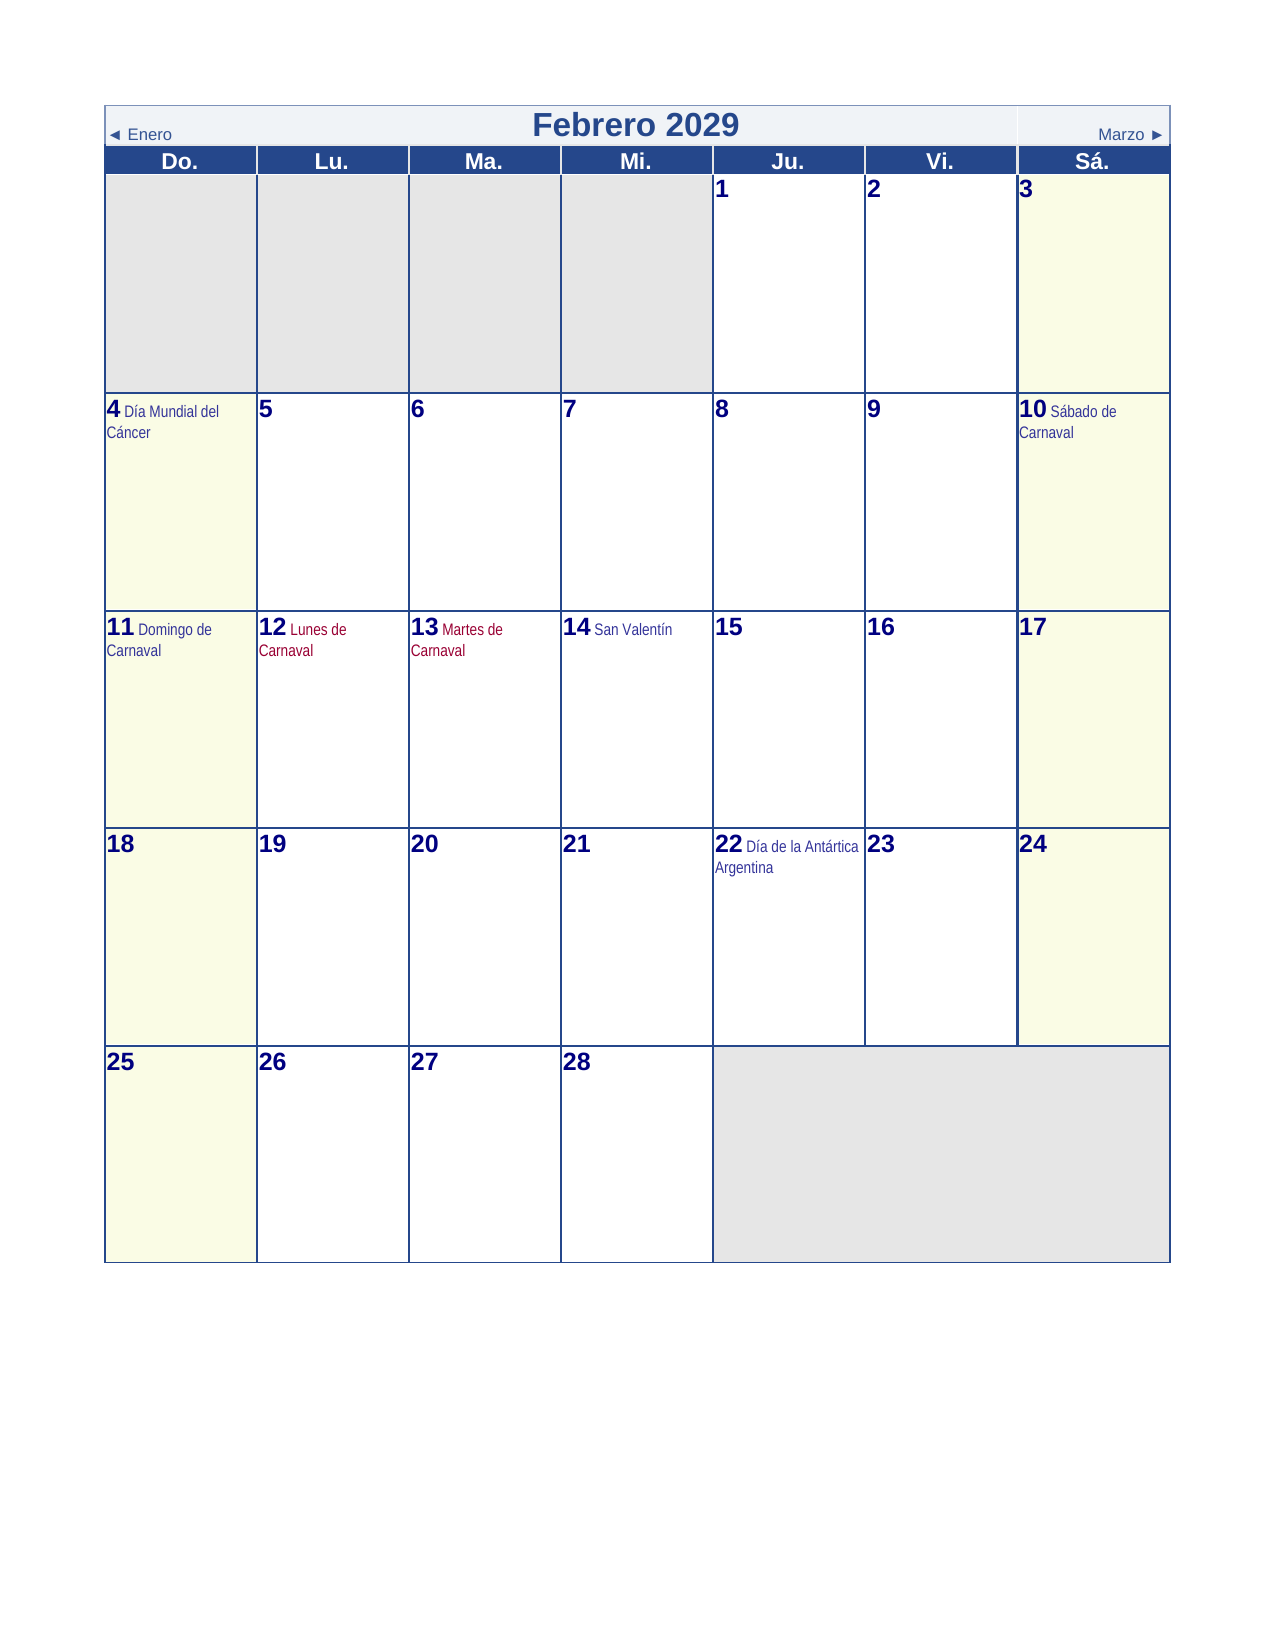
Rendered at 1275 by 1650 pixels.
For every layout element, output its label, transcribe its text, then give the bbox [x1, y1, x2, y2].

table_cell 9 [866, 394, 1016, 609]
table_cell 23 [866, 829, 1016, 1044]
table_cell Ma. [410, 146, 560, 174]
table_cell 10 Sábado de Carnaval [1019, 394, 1169, 609]
table_cell 17 [1019, 612, 1169, 827]
table_cell [562, 175, 712, 392]
table_cell 20 [410, 829, 560, 1044]
table_header Febrero 2029 [257, 106, 1017, 144]
table_cell 3 [1019, 175, 1169, 392]
table_cell 22 Día de la Antártica Argentina [714, 829, 864, 1044]
table_cell 14 San Valentín [562, 612, 712, 827]
table_cell 4 Día Mundial del Cáncer [106, 394, 256, 609]
table_header Marzo ► [1018, 106, 1169, 144]
table_cell [106, 175, 256, 392]
table_cell 24 [1019, 829, 1169, 1044]
table_cell Mi. [562, 146, 712, 174]
table_cell 5 [258, 394, 408, 609]
table_cell 1 [714, 175, 864, 392]
table_cell 13 Martes de Carnaval [410, 612, 560, 827]
table_cell Vi. [866, 146, 1016, 174]
table_cell 19 [258, 829, 408, 1044]
table_cell 15 [714, 612, 864, 827]
table_cell [714, 1047, 1169, 1262]
table_cell 8 [714, 394, 864, 609]
table_cell 25 [106, 1047, 256, 1262]
table_cell 2 [866, 175, 1016, 392]
table_cell 11 Domingo de Carnaval [106, 612, 256, 827]
table_header ◄ Enero [106, 106, 257, 144]
table_cell Ju. [714, 146, 864, 174]
table_cell 7 [562, 394, 712, 609]
table_cell 28 [562, 1047, 712, 1262]
table_cell [410, 175, 560, 392]
table_cell Sá. [1019, 146, 1169, 174]
table_cell 6 [410, 394, 560, 609]
table_cell [258, 175, 408, 392]
table_cell 18 [106, 829, 256, 1044]
table_cell 12 Lunes de Carnaval [258, 612, 408, 827]
table_cell Lu. [258, 146, 408, 174]
table_cell 26 [258, 1047, 408, 1262]
table_cell 16 [866, 612, 1016, 827]
table_cell 21 [562, 829, 712, 1044]
table_cell Do. [106, 146, 256, 174]
table_cell 27 [410, 1047, 560, 1262]
